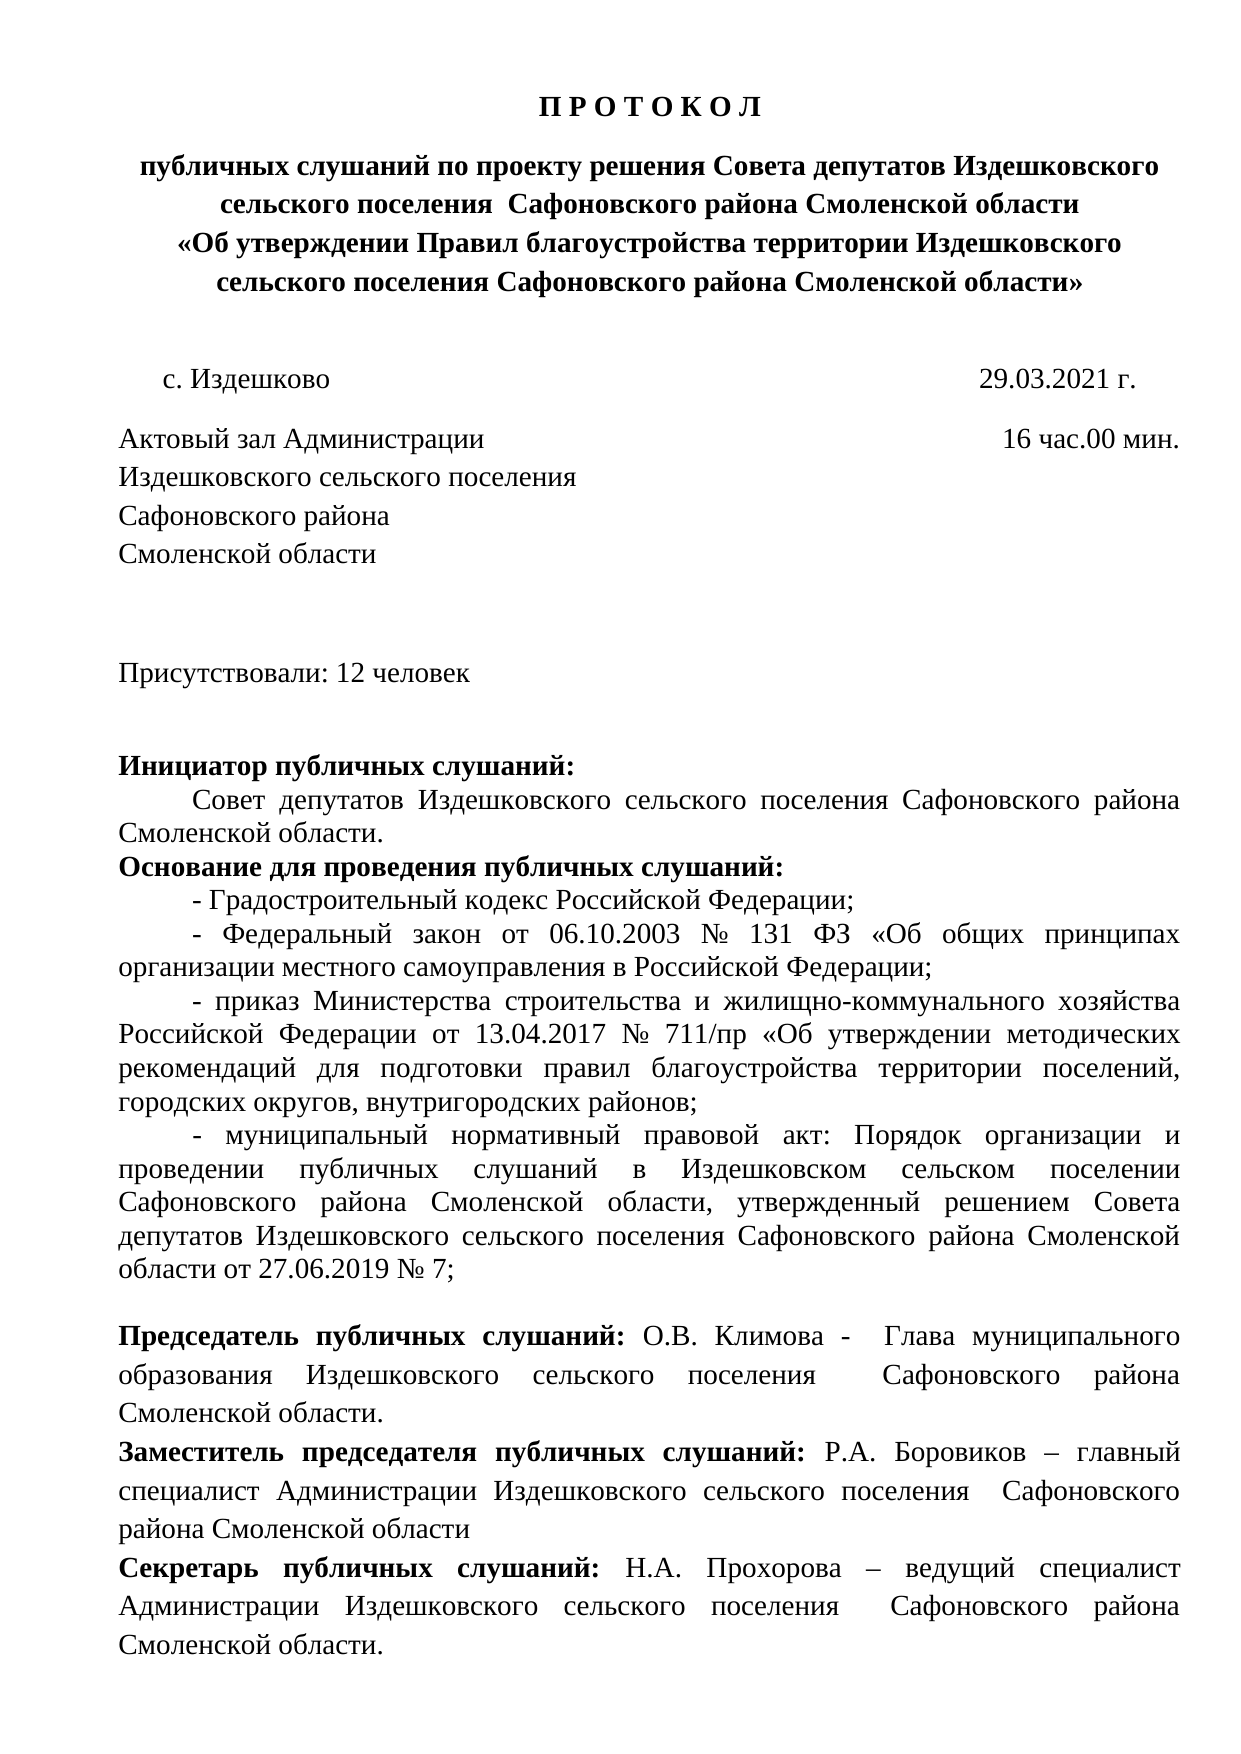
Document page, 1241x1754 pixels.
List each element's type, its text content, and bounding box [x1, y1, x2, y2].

text - приказ Министерства строительства и жилищно-коммунального хозяйства Российской Федерации от 13.04.2017 № 711/пр «Об утверждении методических рекомендаций для подготовки правил благоустройства территории поселений, городских округов, внутригородских районов; [118, 983, 1181, 1117]
text Смоленской области [118, 537, 1181, 570]
text Совет депутатов Издешковского сельского поселения Сафоновского района Смоленской области. [118, 782, 1181, 849]
text - муниципальный нормативный правовой акт: Порядок организации и проведении публичных слушаний в Издешковском сельском поселении Сафоновского района Смоленской области, утвержденный решением Совета депутатов Издешковского сельского поселения Сафоновского района Смоленской области от 27.06.2019 № 7; [118, 1117, 1181, 1285]
text Заместитель председателя публичных слушаний: Р.А. Боровиков – главный специалист Администрации Издешковского сельского поселения Сафоновского района Смоленской области [118, 1434, 1181, 1545]
text Присутствовали: 12 человек [118, 655, 1181, 689]
text - Федеральный закон от 06.10.2003 № 131 ФЗ «Об общих принципах организации местного самоуправления в Российской Федерации; [118, 916, 1181, 983]
text П Р О Т О К О Л [118, 89, 1181, 122]
text Издешковского сельского поселения [118, 459, 1181, 493]
text Инициатор публичных слушаний: [118, 748, 1181, 782]
text Председатель публичных слушаний: О.В. Климова - Глава муниципального образования Издешковского сельского поселения Сафоновского района Смоленской области. [118, 1318, 1181, 1429]
text Основание для проведения публичных слушаний: [118, 849, 1181, 882]
text публичных слушаний по проекту решения Совета депутатов Издешковского сельского поселения Сафоновского района Смоленской области [118, 148, 1181, 220]
text «Об утверждении Правил благоустройства территории Издешковского сельского поселения Сафоновского района Смоленской области» [118, 225, 1181, 297]
text Сафоновского района [118, 498, 1181, 532]
text - Градостроительный кодекс Российской Федерации; [118, 882, 1181, 916]
text с. Издешково 29.03.2021 г. [118, 362, 1181, 395]
text Секретарь публичных слушаний: Н.А. Прохорова – ведущий специалист Администрации Издешковского сельского поселения Сафоновского района Смоленской области. [118, 1550, 1181, 1660]
text Актовый зал Администрации 16 час.00 мин. [118, 421, 1181, 454]
